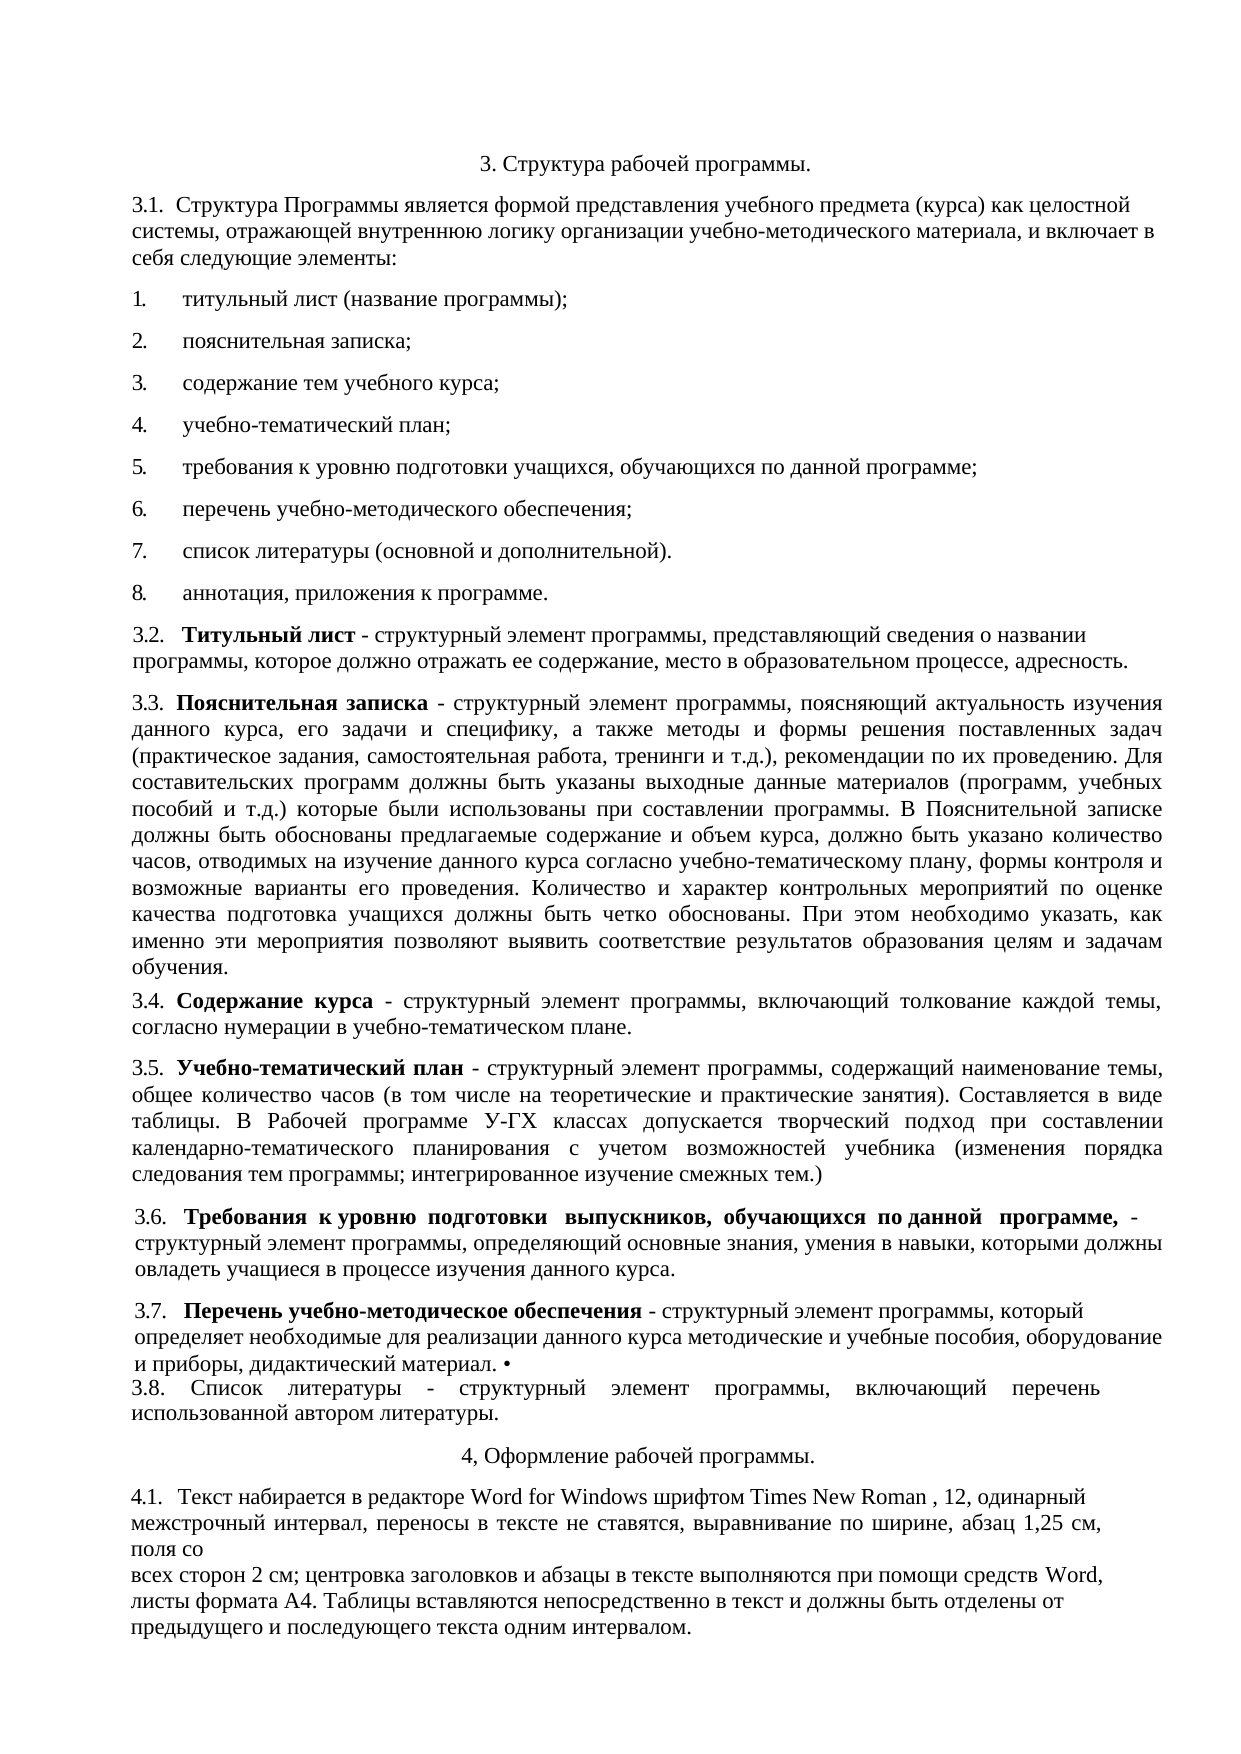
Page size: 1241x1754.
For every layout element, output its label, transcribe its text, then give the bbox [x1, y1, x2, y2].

list учебно-тематический план; [132, 399, 1165, 441]
list пояснительная записка; [132, 315, 1165, 357]
list требования к уровню подготовки учащихся, обучающихся по данной программе; [132, 441, 1165, 483]
list перечень учебно-методического обеспечения; [132, 483, 1165, 525]
text 3.7. Перечень учебно-методическое обеспечения - структурный элемент программы, который определяет необходимые для реализации данного курса методические и учебные пособия, оборудование и приборы, дидактический материал. • [134, 1297, 1165, 1376]
list аннотация, приложения к программе. [132, 567, 1165, 609]
list титульный лист (название программы); [132, 273, 1165, 315]
list список литературы (основной и дополнительной). [132, 525, 1165, 567]
text 4.1. Текст набирается в редакторе Word for Windows шрифтом Times New Roman , 12, одинарный межстрочный интервал, переносы в тексте не ставятся, выравнивание по ширине, абзац 1,25 см, поля со всех сторон 2 см; центровка заголовков и абзацы в тексте выполняются при помощи средств Word, листы формата А4. Таблицы вставляются непосредственно в текст и должны быть отделены от предыдущего и последующего текста одним интервалом. [131, 1483, 1103, 1640]
list Учебно-тематический план - структурный элемент программы, содержащий наименование темы, общее количество часов (в том числе на теоретические и практические занятия). Составляется в виде таблицы. В Рабочей программе У-ГХ классах допускается творческий подход при составлении календарно-тематического планирования с учетом возможностей учебника (изменения порядка следования тем программы; интегрированное изучение смежных тем.) [132, 1054, 1165, 1187]
text структурный элемент программы, определяющий основные знания, умения в навыки, которыми должны овладеть учащиеся в процессе изучения данного курса. [134, 1229, 1164, 1281]
list Содержание курса - структурный элемент программы, включающий толкование каждой темы, согласно нумерации в учебно-тематическом плане. [132, 987, 1163, 1039]
list содержание тем учебного курса; [132, 357, 1165, 399]
text 3.2. Титульный лист - структурный элемент программы, представляющий сведения о названии программы, которое должно отражать ее содержание, место в образовательном процессе, адресность. [132, 621, 1162, 674]
text 4, Оформление рабочей программы. [461, 1442, 1165, 1468]
text 3.6. Требования к уровню подготовки выпускников, обучающихся по данной программе, - [134, 1203, 1165, 1229]
text 3. Структура рабочей программы. [131, 150, 1160, 176]
list Пояснительная записка - структурный элемент программы, поясняющий актуальность изучения данного курса, его задачи и специфику, а также методы и формы решения поставленных задач (практическое задания, самостоятельная работа, тренинги и т.д.), рекомендации по их проведению. Для составительских программ должны быть указаны выходные данные материалов (программ, учебных пособий и т.д.) которые были использованы при составлении программы. В Пояснительной записке должны быть обоснованы предлагаемые содержание и объем курса, должно быть указано количество часов, отводимых на изучение данного курса согласно учебно-тематическому плану, формы контроля и возможные варианты его проведения. Количество и характер контрольных мероприятий по оценке качества подготовка учащихся должны быть четко обоснованы. При этом необходимо указать, как именно эти мероприятия позволяют выявить соответствие результатов образования целям и задачам обучения. [132, 689, 1164, 980]
text 3.1. Структура Программы является формой представления учебного предмета (курса) как целостной системы, отражающей внутреннюю логику организации учебно-методического материала, и включает в себя следующие элементы: [132, 191, 1161, 271]
text 3.8. Список литературы - структурный элемент программы, включающий перечень использованной автором литературы. [131, 1376, 1102, 1425]
